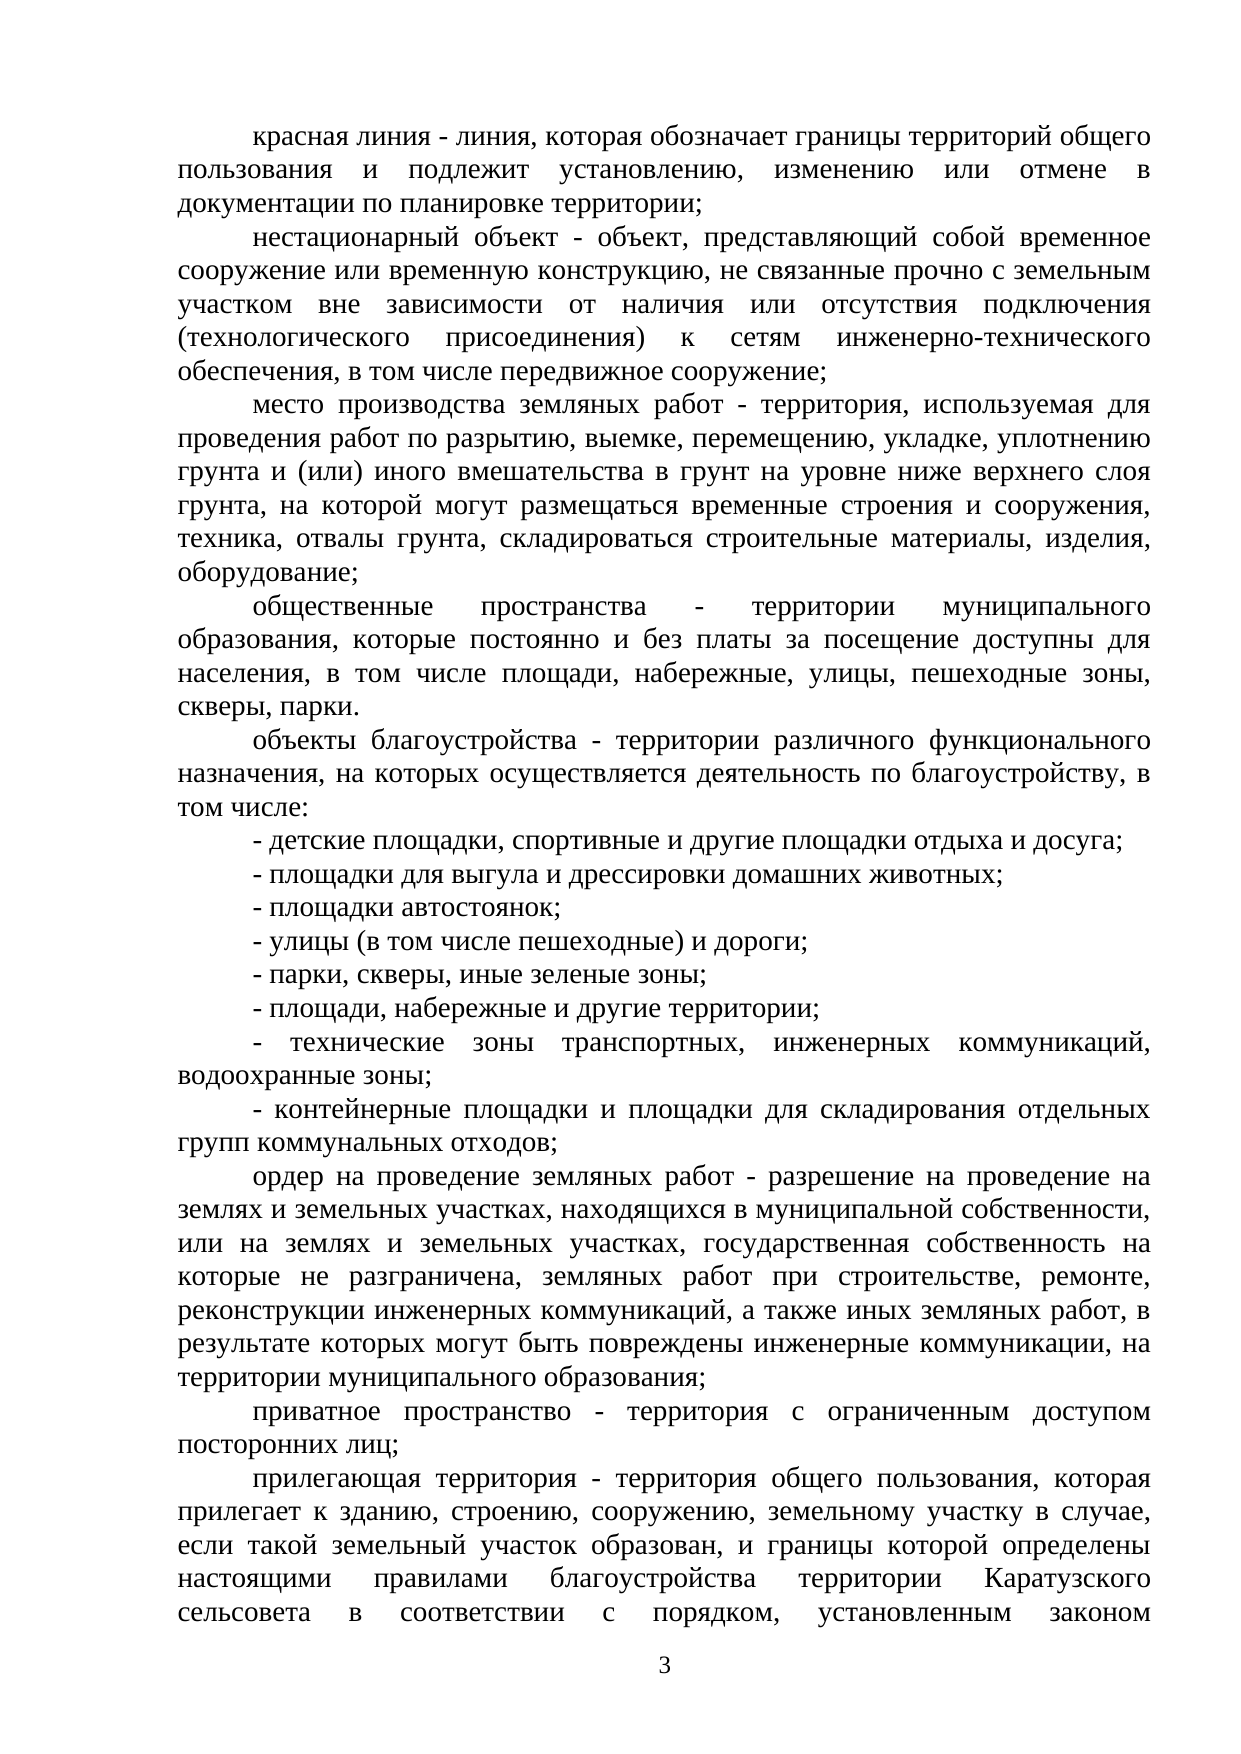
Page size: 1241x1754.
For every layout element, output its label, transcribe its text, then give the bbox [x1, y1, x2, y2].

text - площадки автостоянок; [177, 889, 1152, 923]
text объекты благоустройства - территории различного функционального назначения, на которых осуществляется деятельность по благоустройству, в том числе: [177, 722, 1152, 822]
text красная линия - линия, которая обозначает границы территорий общего пользования и подлежит установлению, изменению или отмене в документации по планировке территории; [177, 118, 1152, 219]
text место производства земляных работ - территория, используемая для проведения работ по разрытию, выемке, перемещению, укладке, уплотнению грунта и (или) иного вмешательства в грунт на уровне ниже верхнего слоя грунта, на которой могут размещаться временные строения и сооружения, техника, отвалы грунта, складироваться строительные материалы, изделия, оборудование; [177, 386, 1152, 588]
text общественные пространства - территории муниципального образования, которые постоянно и без платы за посещение доступны для населения, в том числе площади, набережные, улицы, пешеходные зоны, скверы, парки. [177, 588, 1152, 722]
text - парки, скверы, иные зеленые зоны; [177, 957, 1152, 990]
text нестационарный объект - объект, представляющий собой временное сооружение или временную конструкцию, не связанные прочно с земельным участком вне зависимости от наличия или отсутствия подключения (технологического присоединения) к сетям инженерно-технического обеспечения, в том числе передвижное сооружение; [177, 219, 1152, 386]
text - детские площадки, спортивные и другие площадки отдыха и досуга; [177, 822, 1152, 856]
text - площадки для выгула и дрессировки домашних животных; [177, 856, 1152, 889]
text приватное пространство - территория с ограниченным доступом посторонних лиц; [177, 1393, 1152, 1460]
text - площади, набережные и другие территории; [177, 990, 1152, 1024]
text - технические зоны транспортных, инженерных коммуникаций, водоохранные зоны; [177, 1024, 1152, 1091]
text - контейнерные площадки и площадки для складирования отдельных групп коммунальных отходов; [177, 1091, 1152, 1158]
text - улицы (в том числе пешеходные) и дороги; [177, 923, 1152, 957]
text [177, 1460, 1152, 1627]
text ордер на проведение земляных работ - разрешение на проведение на землях и земельных участках, находящихся в муниципальной собственности, или на землях и земельных участках, государственная собственность на которые не разграничена, земляных работ при строительстве, ремонте, реконструкции инженерных коммуникаций, а также иных земляных работ, в результате которых могут быть повреждены инженерные коммуникации, на территории муниципального образования; [177, 1158, 1152, 1393]
